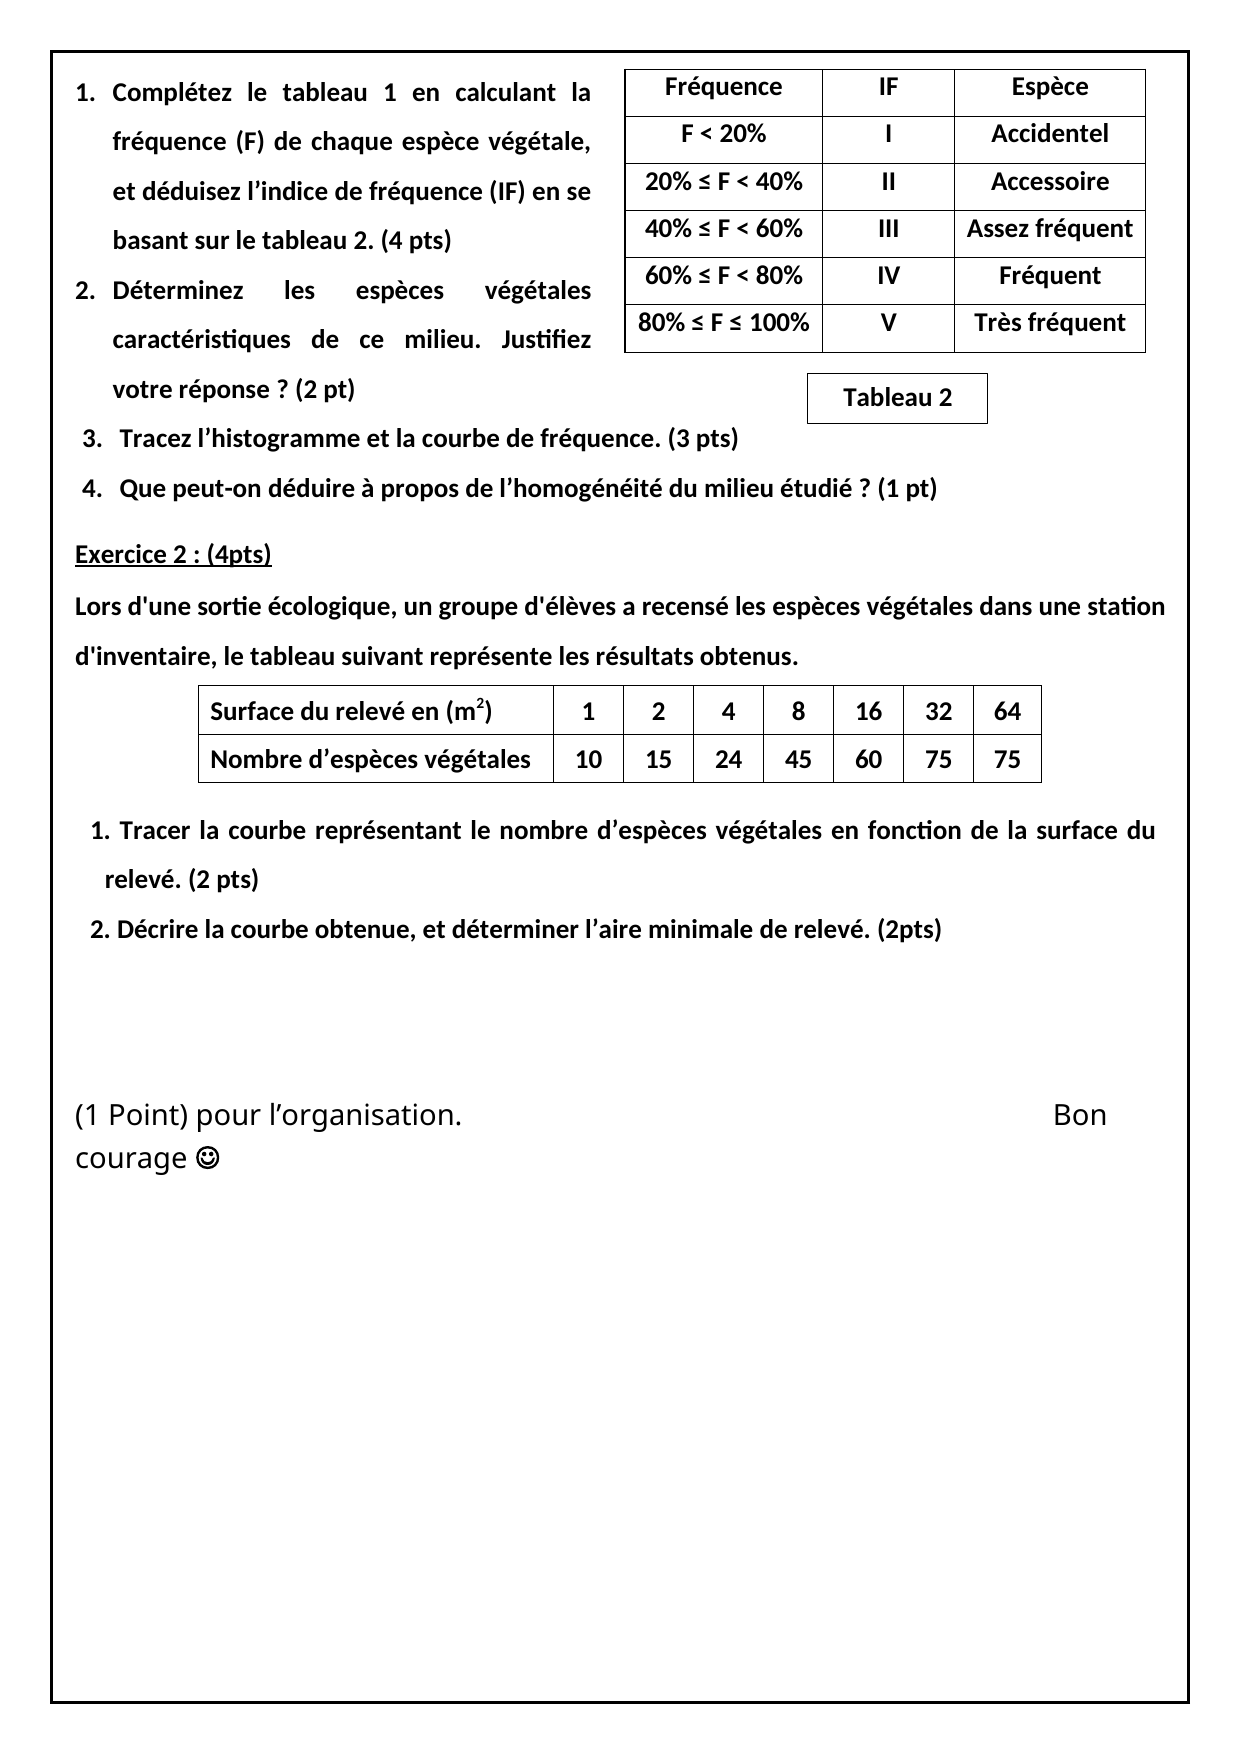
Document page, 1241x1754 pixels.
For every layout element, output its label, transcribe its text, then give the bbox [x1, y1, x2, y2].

table_header Lors d'une sortie écologique, un groupe d'élèves a recensé les espèces végétales dans une station d'inventaire, le tableau suivant représente les résultats obtenus. [64, 589, 1187, 685]
table_header 4 [694, 686, 763, 734]
table_header 1. Tracer la courbe représentant le nombre d’espèces végétales en fonction de la surface du relevé. (2 pts) 2. Décrire la courbe obtenue, et déterminer l’aire minimale de relevé. (2pts) [64, 813, 1170, 989]
table_cell 75 [974, 735, 1041, 782]
text Exercice 2 : (4pts) [75, 537, 1165, 570]
table_cell 60 [834, 735, 903, 782]
table_cell Nombre d’espèces végétales [199, 735, 553, 782]
list Tracez l’histogramme et la courbe de fréquence. (3 pts) [82, 421, 887, 454]
table_header 2 [624, 686, 693, 734]
table_cell 45 [764, 735, 833, 782]
list Que peut-on déduire à propos de l’homogénéité du milieu étudié ? (1 pt) [82, 471, 1168, 504]
table_cell 15 [624, 735, 693, 782]
table_header 32 [904, 686, 973, 734]
table_cell 24 [694, 735, 763, 782]
table_header 1 [554, 686, 623, 734]
text (1 Point) pour l’organisation. Bon courage [75, 1094, 1165, 1177]
list Complétez le tableau 1 en calculant la fréquence (F) de chaque espèce végétale, et déduisez l’indice de fréquence (IF) en se basant sur le tableau 2. (4 pts) [75, 75, 592, 256]
table_header 16 [834, 686, 903, 734]
table_header Surface du relevé en (m2) [199, 686, 553, 734]
table_cell 10 [554, 735, 623, 782]
table_header 64 [974, 686, 1041, 734]
list Déterminez les espèces végétales caractéristiques de ce milieu. Justifiez votre réponse ? (2 pt) [75, 273, 592, 405]
table_cell 75 [904, 735, 973, 782]
table_header 8 [764, 686, 833, 734]
